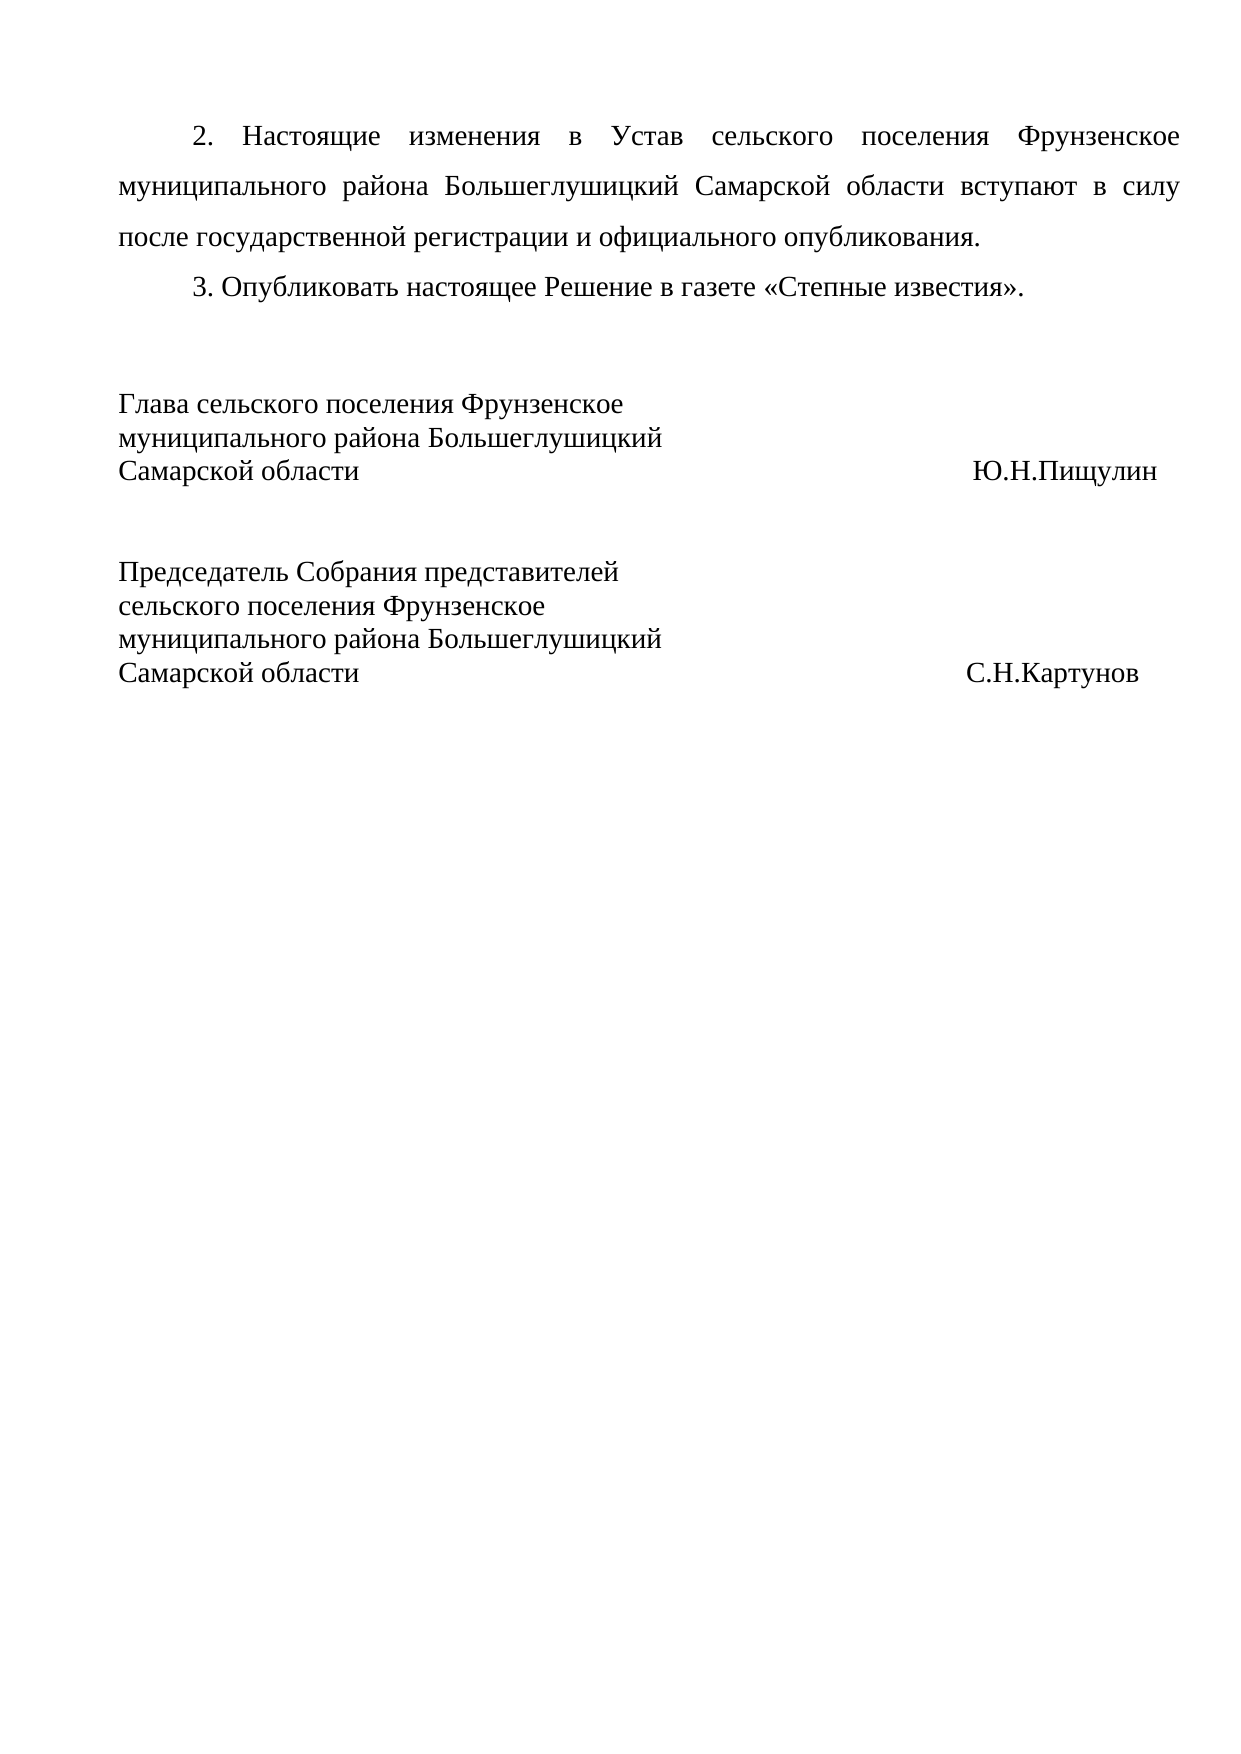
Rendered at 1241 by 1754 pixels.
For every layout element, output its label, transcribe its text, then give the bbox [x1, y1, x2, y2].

text муниципального района Большеглушицкий [118, 420, 1181, 453]
text 3. Опубликовать настоящее Решение в газете «Степные известия». [118, 269, 1181, 303]
text Глава сельского поселения Фрунзенское [118, 386, 1181, 420]
text сельского поселения Фрунзенское [118, 588, 1181, 621]
text Самарской области С.Н.Картунов [118, 655, 1181, 722]
text 2. Настоящие изменения в Устав сельского поселения Фрунзенское муниципального района Большеглушицкий Самарской области вступают в силу после государственной регистрации и официального опубликования. [118, 118, 1181, 252]
text Самарской области Ю.Н.Пищулин [118, 453, 1181, 487]
text муниципального района Большеглушицкий [118, 621, 1181, 655]
text Председатель Собрания представителей [118, 554, 1181, 588]
